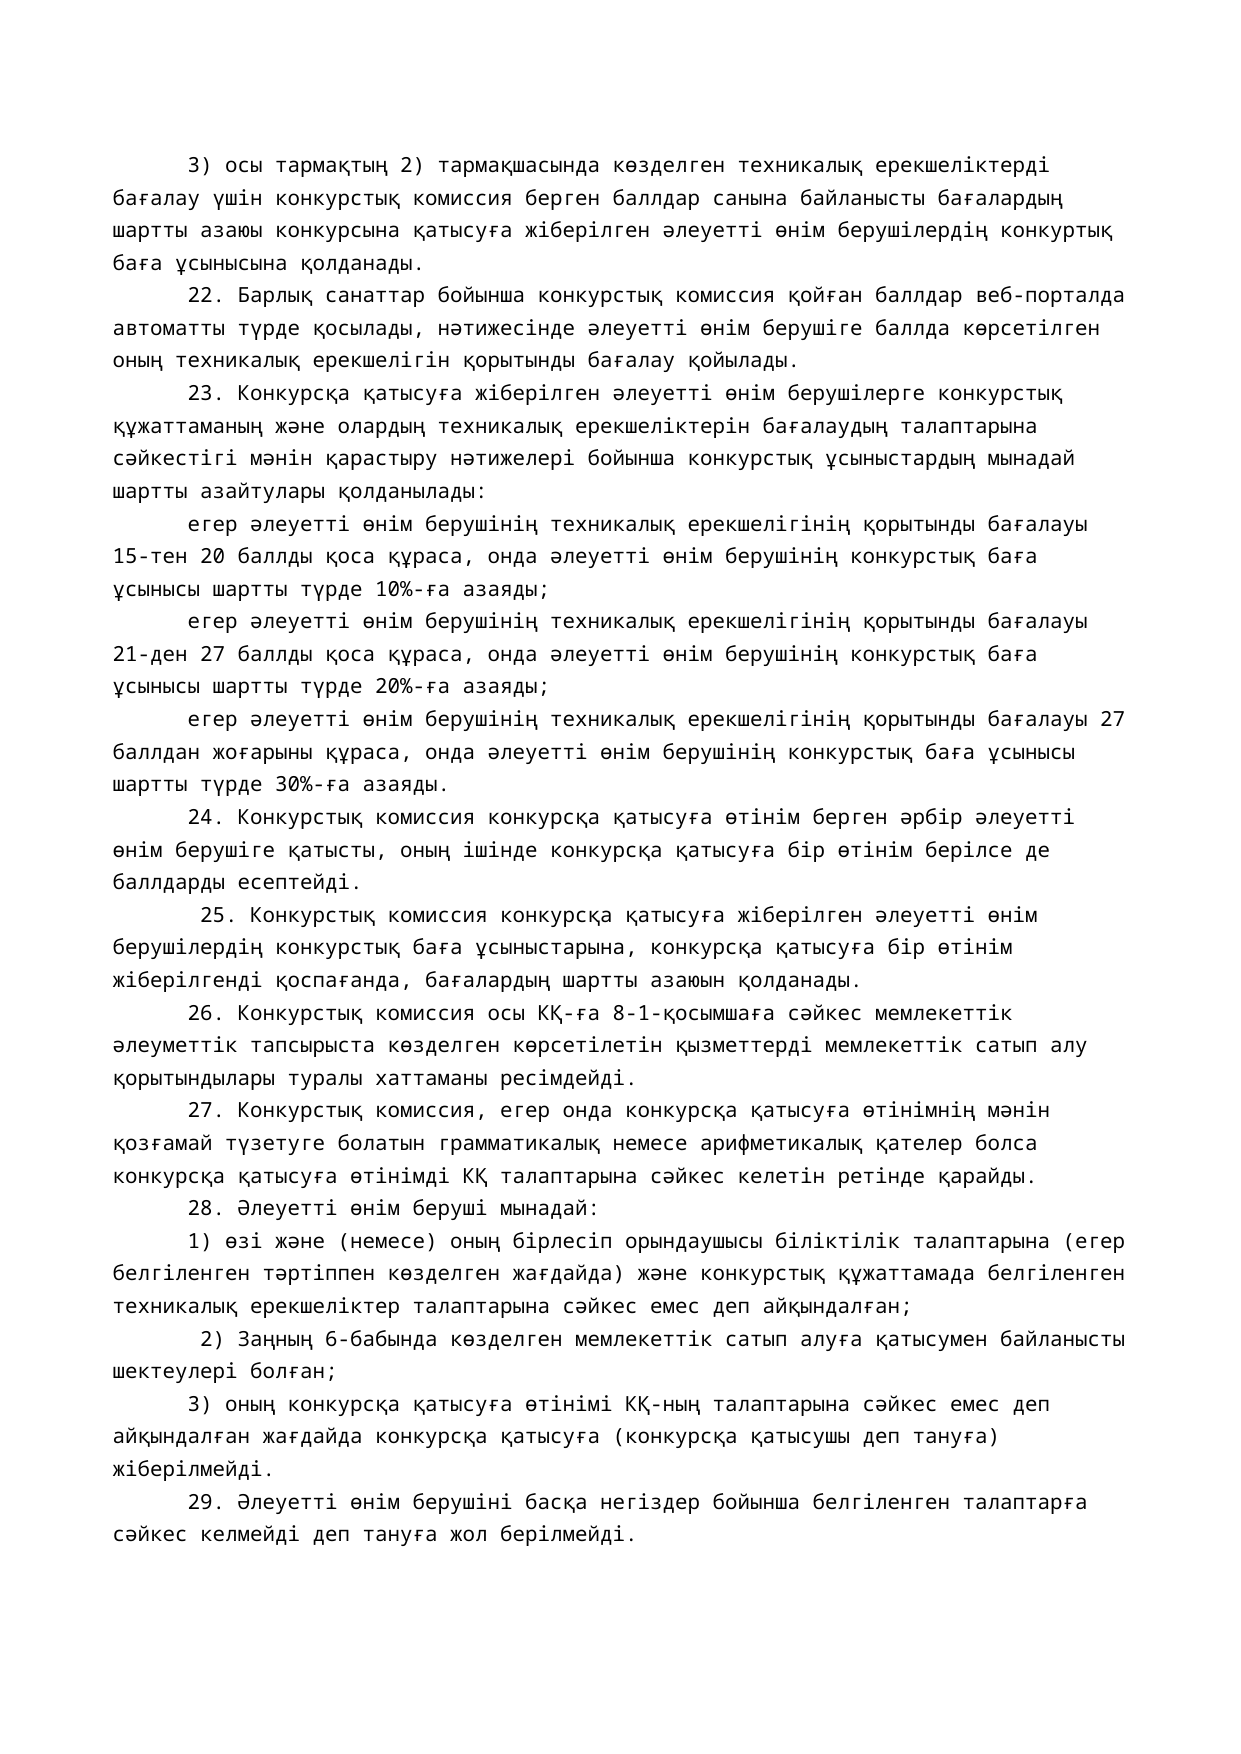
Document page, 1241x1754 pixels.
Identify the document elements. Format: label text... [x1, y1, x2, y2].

text 24. Конкурстық комиссия конкурсқа қатысуға өтінім берген әрбір әлеуетті өнім берушіге қатысты, оның ішінде конкурсқа қатысуға бір өтінім берілсе де баллдарды есептейді. [112, 802, 1128, 896]
text 29. Әлеуетті өнім берушіні басқа негіздер бойынша белгіленген талаптарға сәйкес келмейді деп тануға жол берілмейді. [112, 1487, 1128, 1548]
text 27. Конкурстық комиссия, егер онда конкурсқа қатысуға өтінімнің мәнін қозғамай түзетуге болатын грамматикалық немесе арифметикалық қателер болса конкурсқа қатысуға өтінімді КҚ талаптарына сәйкес келетін ретінде қарайды. [112, 1096, 1128, 1189]
text 22. Барлық санаттар бойынша конкурстық комиссия қойған баллдар веб-порталда автоматты түрде қосылады, нәтижесінде әлеуетті өнім берушіге баллда көрсетілген оның техникалық ерекшелігін қорытынды бағалау қойылады. [112, 280, 1128, 374]
text 1) өзі және (немесе) оның бірлесіп орындаушысы біліктілік талаптарына (егер белгіленген тәртіппен көзделген жағдайда) және конкурстық құжаттамада белгіленген техникалық ерекшеліктер талаптарына сәйкес емес деп айқындалған; [112, 1226, 1128, 1319]
text 3) осы тармақтың 2) тармақшасында көзделген техникалық ерекшеліктерді бағалау үшін конкурстық комиссия берген баллдар санына байланысты бағалардың шартты азаюы конкурсына қатысуға жіберілген әлеуетті өнім берушілердің конкуртық баға ұсынысына қолданады. [112, 150, 1128, 276]
text егер әлеуетті өнім берушінің техникалық ерекшелігінің қорытынды бағалауы 21-ден 27 баллды қоса құраса, онда әлеуетті өнім берушінің конкурстық баға ұсынысы шартты түрде 20%-ға азаяды; [112, 606, 1128, 700]
text 28. Әлеуетті өнім беруші мынадай: [112, 1193, 1128, 1222]
text 25. Конкурстық комиссия конкурсқа қатысуға жіберілген әлеуетті өнім берушілердің конкурстық баға ұсыныстарына, конкурсқа қатысуға бір өтінім жіберілгенді қоспағанда, бағалардың шартты азаюын қолданады. [112, 900, 1128, 993]
text егер әлеуетті өнім берушінің техникалық ерекшелігінің қорытынды бағалауы 27 баллдан жоғарыны құраса, онда әлеуетті өнім берушінің конкурстық баға ұсынысы шартты түрде 30%-ға азаяды. [112, 704, 1128, 798]
text 2) Заңның 6-бабында көзделген мемлекеттік сатып алуға қатысумен байланысты шектеулері болған; [112, 1324, 1128, 1385]
text егер әлеуетті өнім берушінің техникалық ерекшелігінің қорытынды бағалауы 15-тен 20 баллды қоса құраса, онда әлеуетті өнім берушінің конкурстық баға ұсынысы шартты түрде 10%-ға азаяды; [112, 509, 1128, 602]
text 26. Конкурстық комиссия осы КҚ-ға 8-1-қосымшаға сәйкес мемлекеттік әлеуметтік тапсырыста көзделген көрсетілетін қызметтерді мемлекеттік сатып алу қорытындылары туралы хаттаманы ресімдейді. [112, 998, 1128, 1091]
text 23. Конкурсқа қатысуға жіберілген әлеуетті өнім берушілерге конкурстық құжаттаманың және олардың техникалық ерекшеліктерін бағалаудың талаптарына сәйкестігі мәнін қарастыру нәтижелері бойынша конкурстық ұсыныстардың мынадай шартты азайтулары қолданылады: [112, 378, 1128, 504]
text 3) оның конкурсқа қатысуға өтінімі КҚ-ның талаптарына сәйкес емес деп айқындалған жағдайда конкурсқа қатысуға (конкурсқа қатысушы деп тануға) жіберілмейді. [112, 1389, 1128, 1483]
